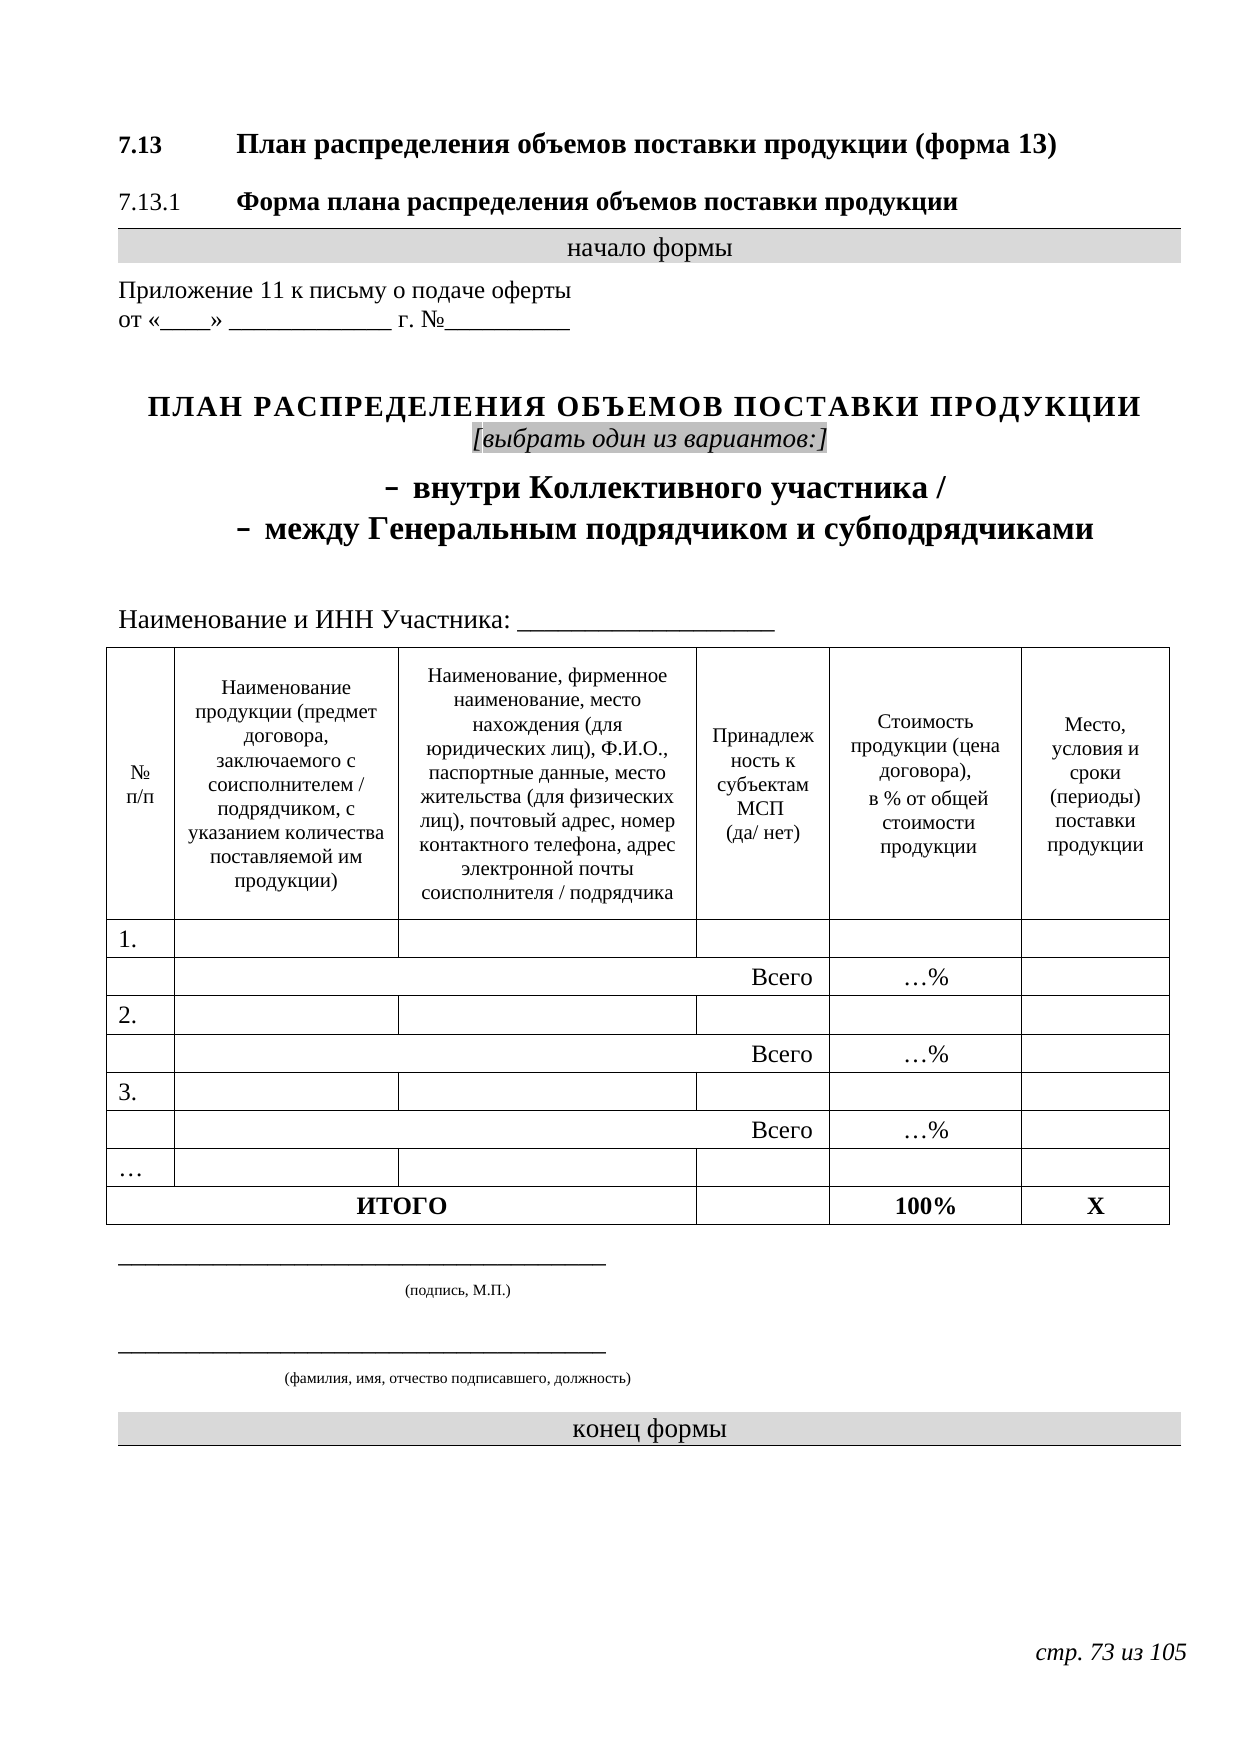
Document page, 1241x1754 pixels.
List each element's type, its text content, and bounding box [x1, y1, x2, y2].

table_cell [830, 1073, 1021, 1110]
table_cell ИТОГО [107, 1187, 696, 1224]
table_cell …% [830, 1111, 1021, 1148]
text ____________________________________ [118, 1325, 1181, 1356]
table_header Наименование, фирменное наименование, место нахождения (для юридических лиц), Ф.И.О., паспортные данные, место жительства (для физических лиц), почтовый адрес, номер контактного телефона, адрес электронной почты соисполнителя / подрядчика [399, 648, 696, 919]
table_cell [399, 1073, 696, 1110]
table_header Место, условия и сроки (периоды) поставки продукции [1022, 648, 1169, 919]
table_cell Всего [175, 1111, 829, 1148]
table_cell [1022, 1035, 1169, 1072]
table_cell [399, 996, 696, 1033]
text ____________________________________ [118, 1238, 1181, 1269]
table_cell [830, 996, 1021, 1033]
table_cell [697, 996, 829, 1033]
table_cell Х [1022, 1187, 1169, 1224]
table_cell … [107, 1149, 174, 1186]
subtitle План распределения объемов поставки продукции (форма 13) [118, 126, 1181, 160]
table_cell [107, 996, 174, 1033]
table_cell …% [830, 958, 1021, 995]
text Форма плана распределения объемов поставки продукции [118, 185, 1181, 216]
table_cell [175, 1073, 398, 1110]
table_cell Всего [175, 1035, 829, 1072]
table_cell [697, 1073, 829, 1110]
table_cell [1022, 920, 1169, 957]
text Приложение 11 к письму о подаче оферты от «____» _____________ г. №__________ [118, 275, 1181, 333]
table_cell [830, 920, 1021, 957]
table_header Принадлежность к субъектам МСП (да/ нет) [697, 648, 829, 919]
table_cell [697, 1149, 829, 1186]
table_cell [830, 1149, 1021, 1186]
table_cell [697, 920, 829, 957]
table_cell [1022, 958, 1169, 995]
text План распределения объемов поставки продукции [выбрать один из вариантов:] [118, 389, 1181, 453]
table_cell [1022, 1073, 1169, 1110]
list между Генеральным подрядчиком и субподрядчиками [148, 507, 1181, 547]
table_cell [175, 920, 398, 957]
table_cell …% [830, 1035, 1021, 1072]
table_cell [1022, 996, 1169, 1033]
table_cell [1022, 1149, 1169, 1186]
table_header Стоимость продукции (цена договора), в % от общей стоимости продукции [830, 648, 1021, 919]
table_cell 100% [830, 1187, 1021, 1224]
table_cell [107, 1035, 174, 1072]
table_header № п/п [107, 648, 174, 919]
table_cell [107, 920, 174, 957]
text (подпись, М.П.) [118, 1281, 797, 1312]
text начало формы [118, 229, 1181, 263]
table_cell [697, 1187, 829, 1224]
text конец формы [118, 1412, 1181, 1445]
table_cell [107, 1111, 174, 1148]
table_header Наименование продукции (предмет договора, заключаемого с соисполнителем / подрядчиком, с указанием количества поставляемой им продукции) [175, 648, 398, 919]
table_cell [107, 958, 174, 995]
text (фамилия, имя, отчество подписавшего, должность) [118, 1368, 797, 1400]
table_cell [1022, 1111, 1169, 1148]
table_cell [399, 1149, 696, 1186]
table_cell [175, 1149, 398, 1186]
list внутри Коллективного участника / [148, 466, 1181, 507]
table_cell Всего [175, 958, 829, 995]
table_cell [399, 920, 696, 957]
table_cell [107, 1073, 174, 1110]
table_cell [175, 996, 398, 1033]
text Наименование и ИНН Участника: ___________________ [118, 603, 1181, 635]
